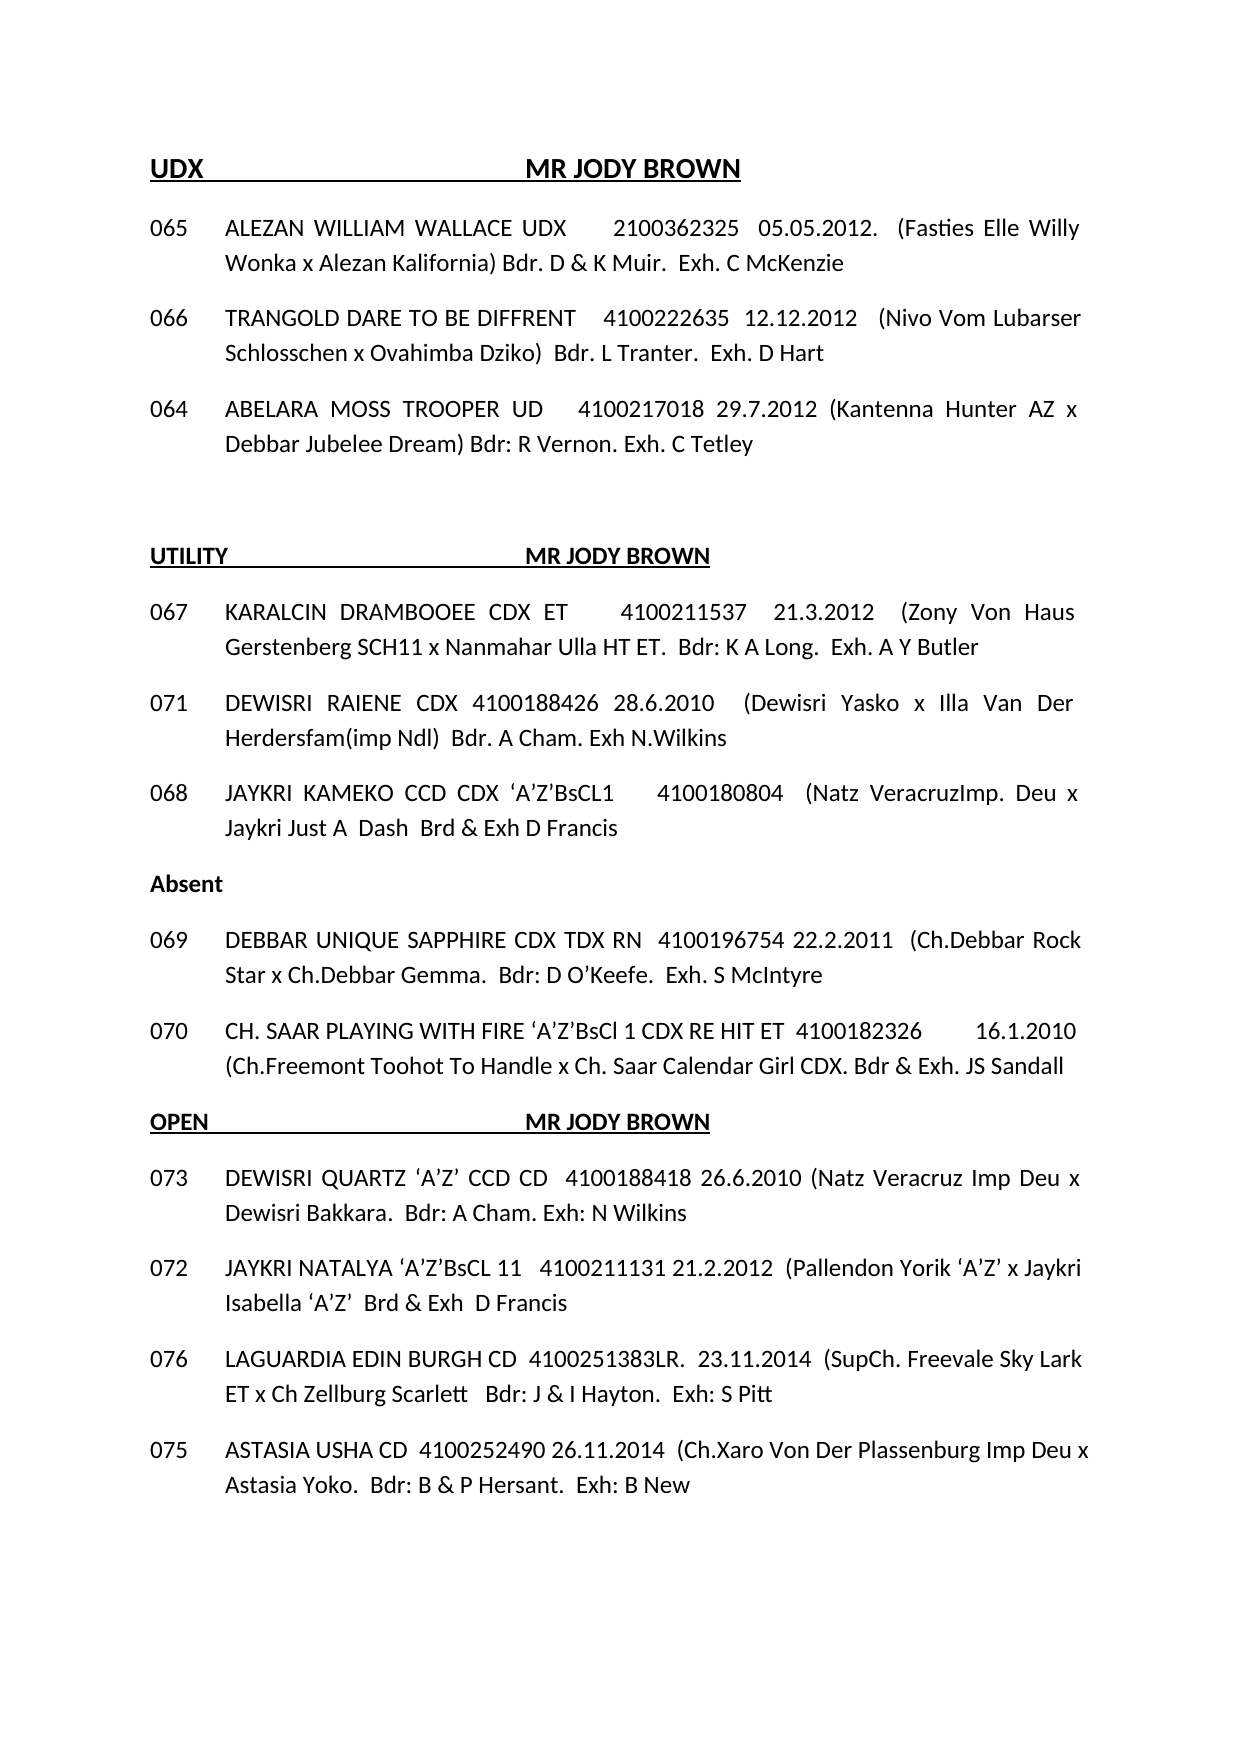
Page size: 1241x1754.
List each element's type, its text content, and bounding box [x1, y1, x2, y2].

text 067 KARALCIN DRAMBOOEE CDX ET 4100211537 21.3.2012 (Zony Von Haus Gerstenberg SCH11 x Nanmahar Ulla HT ET. Bdr: K A Long. Exh. A Y Butler [150, 596, 1090, 661]
text UDX MR JODY BROWN [150, 150, 1090, 186]
text 064 ABELARA MOSS TROOPER UD 4100217018 29.7.2012 (Kantenna Hunter AZ x Debbar Jubelee Dream) Bdr: R Vernon. Exh. C Tetley [150, 393, 1090, 459]
text 070 CH. SAAR PLAYING WITH FIRE ‘A’Z’BsCl 1 CDX RE HIT ET 4100182326 16.1.2010 (Ch.Freemont Toohot To Handle x Ch. Saar Calendar Girl CDX. Bdr & Exh. JS Sandall [150, 1015, 1090, 1081]
text Absent [150, 868, 1090, 899]
text 069 DEBBAR UNIQUE SAPPHIRE CDX TDX RN 4100196754 22.2.2011 (Ch.Debbar Rock Star x Ch.Debbar Gemma. Bdr: D O’Keefe. Exh. S McIntyre [150, 924, 1090, 990]
text 071 DEWISRI RAIENE CDX 4100188426 28.6.2010 (Dewisri Yasko x Illa Van Der Herdersfam(imp Ndl) Bdr. A Cham. Exh N.Wilkins [150, 687, 1090, 752]
text OPEN MR JODY BROWN [150, 1106, 1090, 1136]
text 065 ALEZAN WILLIAM WALLACE UDX 2100362325 05.05.2012. (Fasties Elle Willy Wonka x Alezan Kalifornia) Bdr. D & K Muir. Exh. C McKenzie [150, 212, 1090, 277]
text 076 LAGUARDIA EDIN BURGH CD 4100251383LR. 23.11.2014 (SupCh. Freevale Sky Lark ET x Ch Zellburg Scarlett Bdr: J & I Hayton. Exh: S Pitt [150, 1343, 1090, 1409]
text 072 JAYKRI NATALYA ‘A’Z’BsCL 11 4100211131 21.2.2012 (Pallendon Yorik ‘A’Z’ x Jaykri Isabella ‘A’Z’ Brd & Exh D Francis [150, 1253, 1090, 1318]
text 075 ASTASIA USHA CD 4100252490 26.11.2014 (Ch.Xaro Von Der Plassenburg Imp Deu x Astasia Yoko. Bdr: B & P Hersant. Exh: B New [150, 1434, 1090, 1500]
text UTILITY MR JODY BROWN [150, 540, 1090, 571]
text 068 JAYKRI KAMEKO CCD CDX ‘A’Z’BsCL1 4100180804 (Natz VeracruzImp. Deu x Jaykri Just A Dash Brd & Exh D Francis [150, 778, 1090, 843]
text 066 TRANGOLD DARE TO BE DIFFRENT 4100222635 12.12.2012 (Nivo Vom Lubarser Schlosschen x Ovahimba Dziko) Bdr. L Tranter. Exh. D Hart [150, 303, 1090, 368]
text 073 DEWISRI QUARTZ ‘A’Z’ CCD CD 4100188418 26.6.2010 (Natz Veracruz Imp Deu x Dewisri Bakkara. Bdr: A Cham. Exh: N Wilkins [150, 1162, 1090, 1227]
